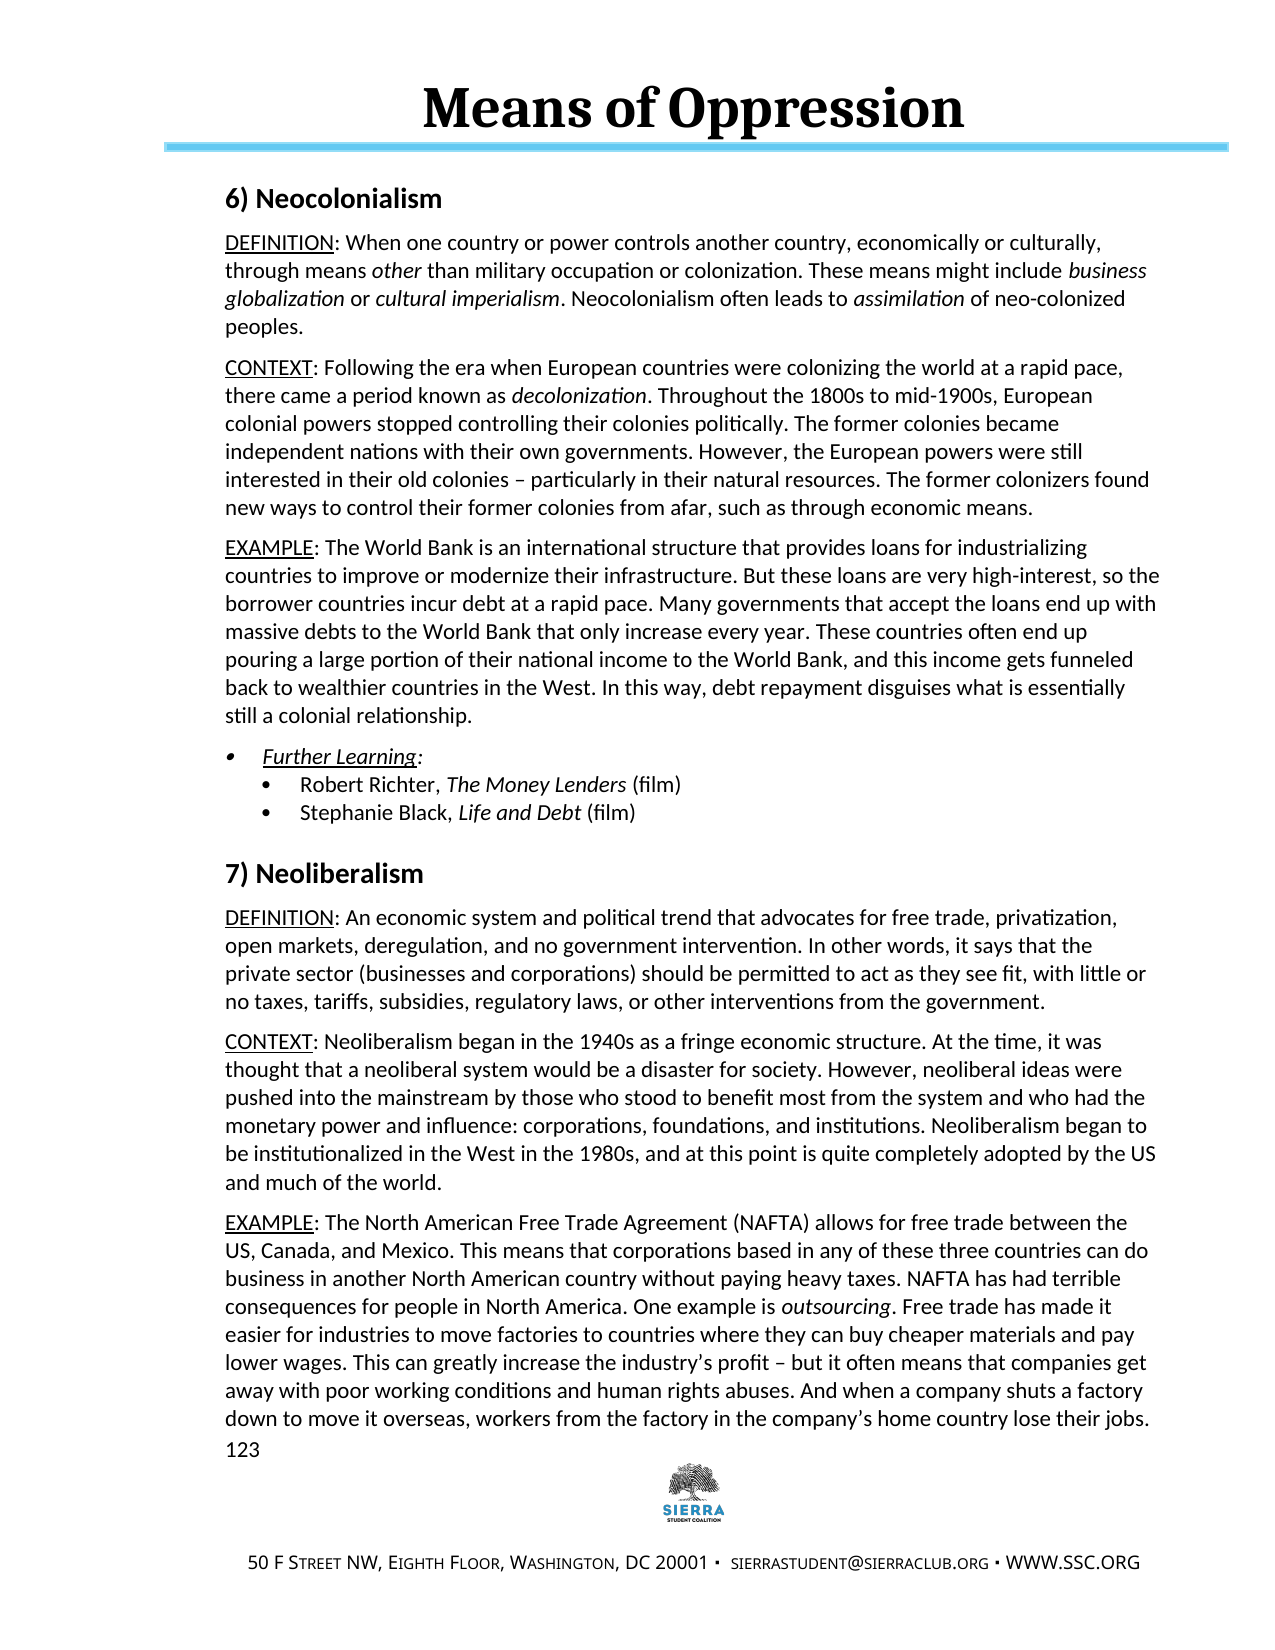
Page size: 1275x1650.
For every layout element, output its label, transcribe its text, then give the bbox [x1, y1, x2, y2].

text CONTEXT: Following the era when European countries were colonizing the world at a rapid pace, there came a period known as decolonization. Throughout the 1800s to mid-1900s, European colonial powers stopped controlling their colonies politically. The former colonies became independent nations with their own governments. However, the European powers were still interested in their old colonies – particularly in their natural resources. The former colonizers found new ways to control their former colonies from afar, such as through economic means. [225, 353, 1162, 521]
list Stephanie Black, Life and Debt (film) [262, 798, 1162, 826]
text DEFINITION: An economic system and political trend that advocates for free trade, privatization, open markets, deregulation, and no government intervention. In other words, it says that the private sector (businesses and corporations) should be permitted to act as they see fit, with little or no taxes, tariffs, subsidies, regulatory laws, or other interventions from the government. [225, 903, 1162, 1015]
text DEFINITION: When one country or power controls another country, economically or culturally, through means other than military occupation or colonization. These means might include business globalization or cultural imperialism. Neocolonialism often leads to assimilation of neo-colonized peoples. [225, 228, 1162, 340]
text 7) Neoliberalism [225, 855, 1162, 890]
list Further Learning: [225, 742, 1162, 770]
text EXAMPLE: The North American Free Trade Agreement (NAFTA) allows for free trade between the US, Canada, and Mexico. This means that corporations based in any of these three countries can do business in another North American country without paying heavy taxes. NAFTA has had terrible consequences for people in North America. One example is outsourcing. Free trade has made it easier for industries to move factories to countries where they can buy cheaper materials and pay lower wages. This can greatly increase the industry’s profit – but it often means that companies get away with poor working conditions and human rights abuses. And when a company shuts a factory down to move it overseas, workers from the factory in the company’s home country lose their jobs. [225, 1208, 1162, 1432]
text CONTEXT: Neoliberalism began in the 1940s as a fringe economic structure. At the time, it was thought that a neoliberal system would be a disaster for society. However, neoliberal ideas were pushed into the mainstream by those who stood to benefit most from the system and who had the monetary power and influence: corporations, foundations, and institutions. Neoliberalism began to be institutionalized in the West in the 1980s, and at this point is quite completely adopted by the US and much of the world. [225, 1027, 1162, 1196]
text 6) Neocolonialism [225, 180, 1162, 216]
picture [663, 1463, 725, 1522]
list Robert Richter, The Money Lenders (film) [262, 770, 1162, 798]
text EXAMPLE: The World Bank is an international structure that provides loans for industrializing countries to improve or modernize their infrastructure. But these loans are very high-interest, so the borrower countries incur debt at a rapid pace. Many governments that accept the loans end up with massive debts to the World Bank that only increase every year. These countries often end up pouring a large portion of their national income to the World Bank, and this income gets funneled back to wealthier countries in the West. In this way, debt repayment disguises what is essentially still a colonial relationship. [225, 533, 1162, 729]
